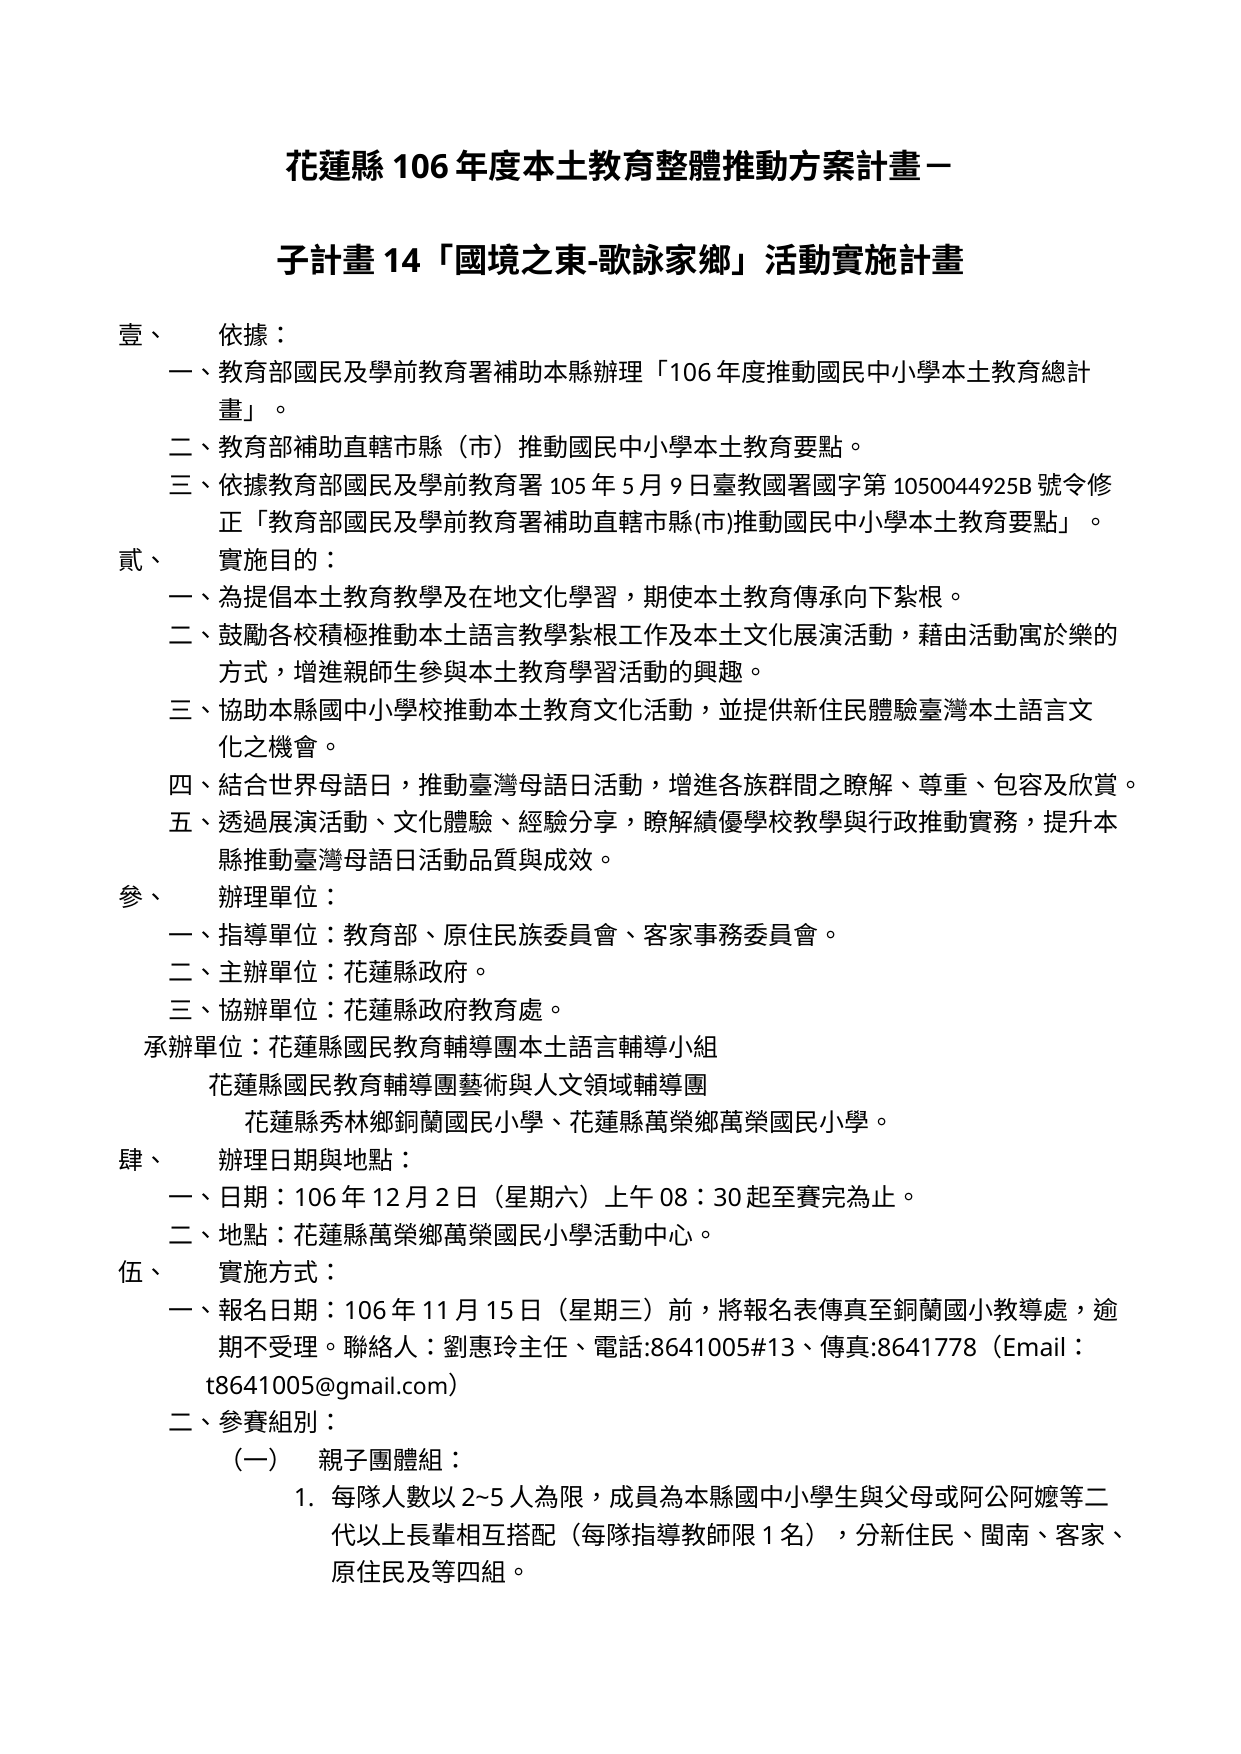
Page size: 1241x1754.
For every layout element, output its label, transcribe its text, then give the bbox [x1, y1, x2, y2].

list 協辦單位：花蓮縣政府教育處。 [168, 989, 1122, 1027]
list 辦理日期與地點： [118, 1139, 1122, 1177]
list 地點：花蓮縣萬榮鄉萬榮國民小學活動中心。 [168, 1214, 1122, 1252]
list 主辦單位：花蓮縣政府。 [168, 952, 1122, 989]
list 實施方式： [118, 1252, 1122, 1289]
list 教育部國民及學前教育署補助本縣辦理「106年度推動國民中小學本土教育總計畫」。 [168, 352, 1122, 427]
list 參賽組別： [168, 1402, 1122, 1439]
list 協助本縣國中小學校推動本土教育文化活動，並提供新住民體驗臺灣本土語言文 化之機會。 [168, 689, 1122, 764]
list 親子團體組： [218, 1439, 1122, 1477]
list 報名日期：106年11月15日（星期三）前，將報名表傳真至銅蘭國小教導處，逾期不受理。聯絡人：劉惠玲主任、電話:8641005#13、傳真:8641778（Email： [168, 1289, 1122, 1364]
list 透過展演活動、文化體驗、經驗分享，瞭解績優學校教學與行政推動實務，提升本縣推動臺灣母語日活動品質與成效。 [168, 802, 1122, 877]
list 日期：106年12月2日（星期六）上午08：30起至賽完為止。 [168, 1177, 1122, 1214]
list 鼓勵各校積極推動本土語言教學紮根工作及本土文化展演活動，藉由活動寓於樂的方式，增進親師生參與本土教育學習活動的興趣。 [168, 614, 1122, 689]
text 花蓮縣106年度本土教育整體推動方案計畫－ [118, 127, 1122, 202]
list 結合世界母語日，推動臺灣母語日活動，增進各族群間之瞭解、尊重、包容及欣賞。 [168, 764, 1122, 802]
list 依據： [118, 314, 1122, 352]
list 花蓮縣秀林鄉銅蘭國民小學、花蓮縣萬榮鄉萬榮國民小學。 [218, 1102, 1122, 1139]
text 花蓮縣國民教育輔導團藝術與人文領域輔導團 [143, 1064, 1122, 1102]
list 為提倡本土教育教學及在地文化學習，期使本土教育傳承向下紮根。 [168, 577, 1122, 614]
list 每隊人數以2~5人為限，成員為本縣國中小學生與父母或阿公阿嬤等二代以上長輩相互搭配（每隊指導教師限1名），分新住民、閩南、客家、原住民及等四組。 [293, 1477, 1122, 1589]
list 依據教育部國民及學前教育署105年5月9日臺教國署國字第1050044925B號令修正「教育部國民及學前教育署補助直轄市縣(市)推動國民中小學本土教育要點」。 [168, 464, 1122, 539]
list 實施目的： [118, 539, 1122, 577]
text 承辦單位：花蓮縣國民教育輔導團本土語言輔導小組 [143, 1027, 1122, 1064]
list 指導單位：教育部、原住民族委員會、客家事務委員會。 [168, 914, 1122, 952]
list t8641005@gmail.com） [206, 1364, 1122, 1402]
list 教育部補助直轄市縣（市）推動國民中小學本土教育要點。 [168, 427, 1122, 464]
list 辦理單位： [118, 877, 1122, 914]
text 子計畫14「國境之東-歌詠家鄉」活動實施計畫 [118, 221, 1122, 296]
